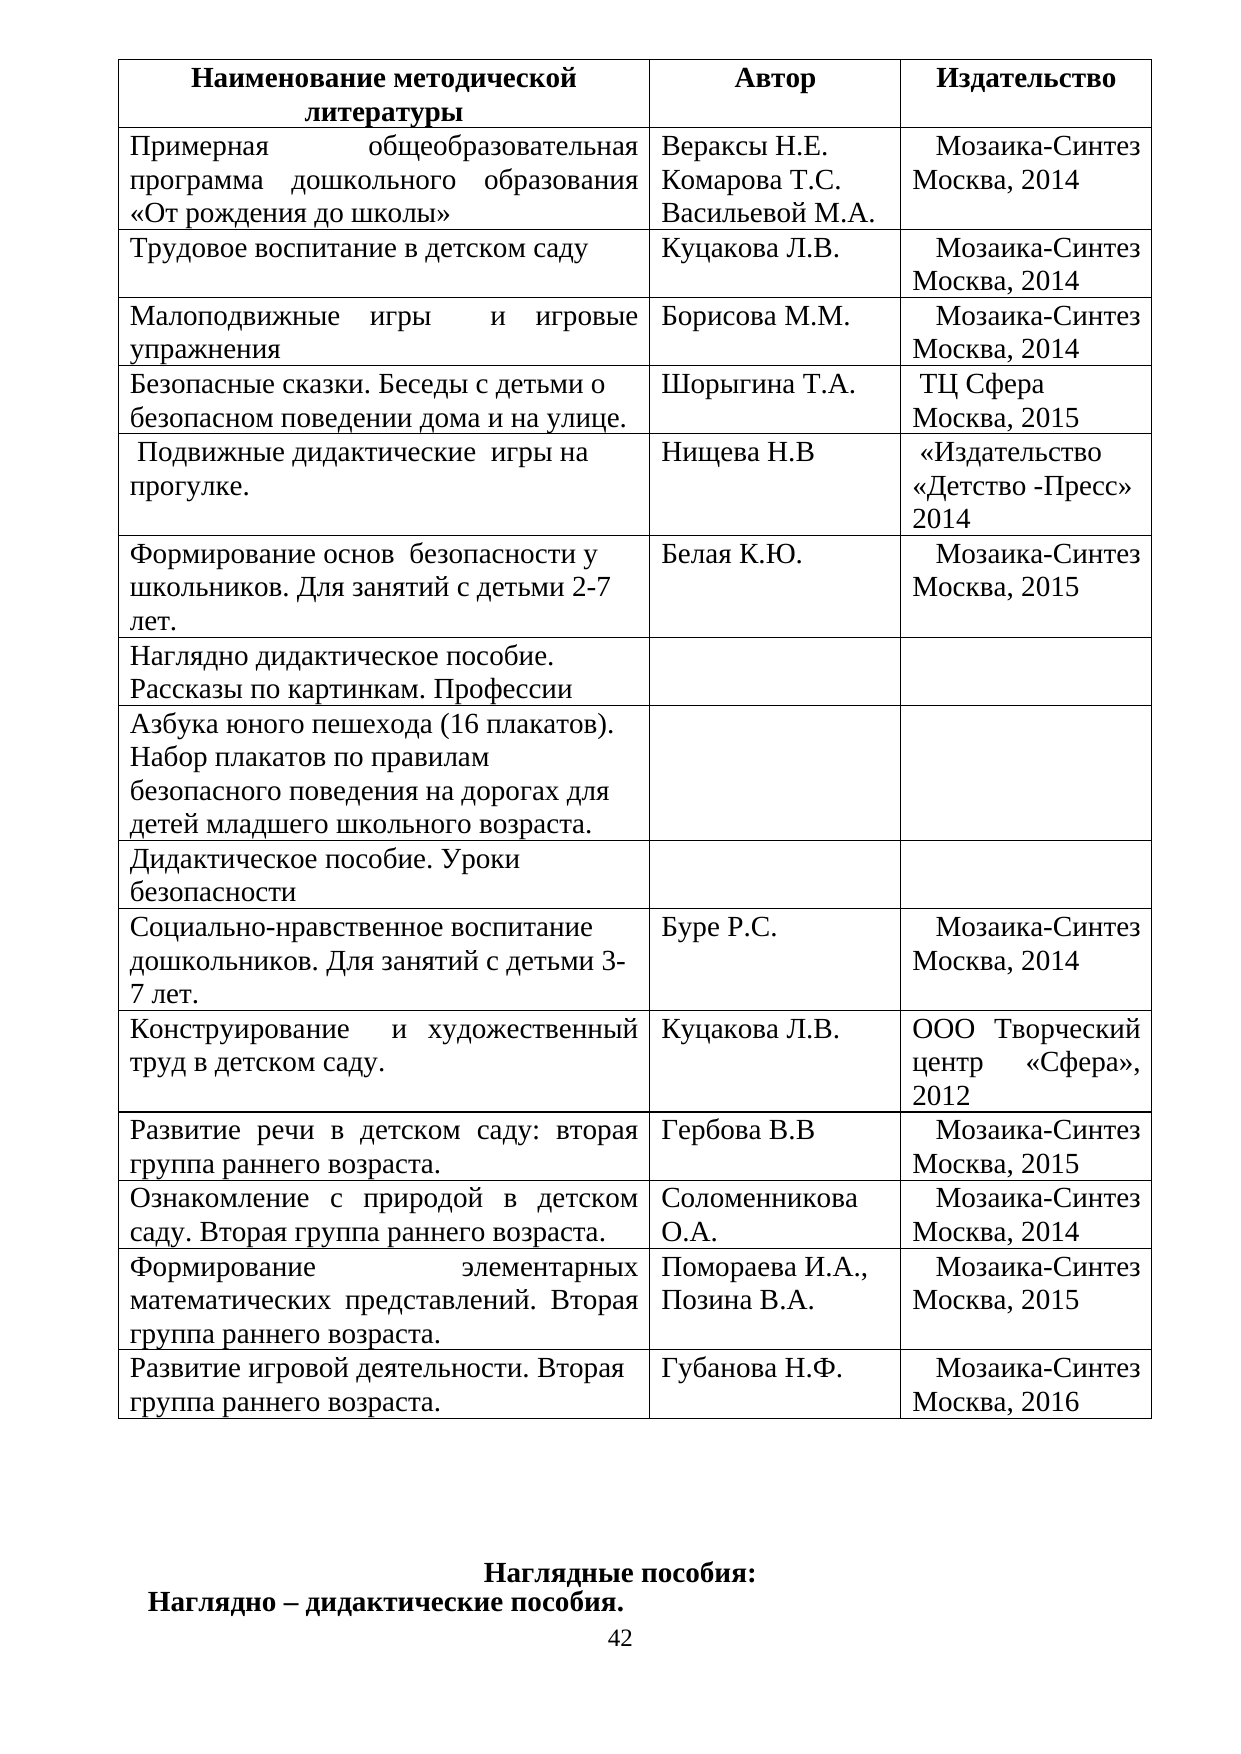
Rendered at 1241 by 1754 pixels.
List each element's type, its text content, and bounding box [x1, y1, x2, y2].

table_cell Трудовое воспитание в детском саду [119, 230, 649, 297]
table_cell Мозаика-Синтез Москва, 2014 [901, 230, 1151, 297]
table_cell «Издательство «Детство -Пресс» 2014 [901, 434, 1151, 535]
table_cell Мозаика-Синтез Москва, 2014 [901, 128, 1151, 229]
table_cell [650, 706, 900, 840]
table_cell Куцакова Л.В. [650, 230, 900, 297]
table_cell Вераксы Н.Е. Комарова Т.С. Васильевой М.А. [650, 128, 900, 229]
table_cell Конструирование и художественный труд в детском саду. [119, 1011, 649, 1111]
table_cell Азбука юного пешехода (16 плакатов). Набор плакатов по правилам безопасного поведения на дорогах для детей младшего школьного возраста. [119, 706, 649, 840]
table_cell Мозаика-Синтез Москва, 2015 [901, 536, 1151, 637]
table_cell Борисова М.М. [650, 298, 900, 365]
table_cell Губанова Н.Ф. [650, 1350, 900, 1417]
table_cell Нищева Н.В [650, 434, 900, 535]
table_cell Малоподвижные игры и игровые упражнения [119, 298, 649, 365]
table_cell [901, 841, 1151, 908]
table_cell Безопасные сказки. Беседы с детьми о безопасном поведении дома и на улице. [119, 366, 649, 433]
table_cell Куцакова Л.В. [650, 1011, 900, 1111]
table_cell Социально-нравственное воспитание дошкольников. Для занятий с детьми 3-7 лет. [119, 909, 649, 1010]
table_header Автор [650, 60, 900, 127]
table_cell Подвижные дидактические игры на прогулке. [119, 434, 649, 535]
table_cell Белая К.Ю. [650, 536, 900, 637]
table_cell Ознакомление с природой в детском саду. Вторая группа раннего возраста. [119, 1181, 649, 1248]
text Наглядные пособия: [89, 1556, 1152, 1589]
table_cell Соломенникова О.А. [650, 1181, 900, 1248]
table_cell Мозаика-Синтез Москва, 2015 [901, 1113, 1151, 1179]
table_cell Примерная общеобразовательная программа дошкольного образования «От рождения до школы» [119, 128, 649, 229]
table_cell Помораева И.А., Позина В.А. [650, 1249, 900, 1349]
table_cell ТЦ Сфера Москва, 2015 [901, 366, 1151, 433]
table_cell Мозаика-Синтез Москва, 2015 [901, 1249, 1151, 1349]
table_cell Мозаика-Синтез Москва, 2014 [901, 1181, 1151, 1248]
table_cell Формирование основ безопасности у школьников. Для занятий с детьми 2-7 лет. [119, 536, 649, 637]
table_cell Шорыгина Т.А. [650, 366, 900, 433]
table_cell Развитие речи в детском саду: вторая группа раннего возраста. [119, 1113, 649, 1179]
table_cell Мозаика-Синтез Москва, 2014 [901, 298, 1151, 365]
table_cell [901, 706, 1151, 840]
table_cell Наглядно дидактическое пособие. Рассказы по картинкам. Профессии [119, 638, 649, 705]
table_cell Развитие игровой деятельности. Вторая группа раннего возраста. [119, 1350, 649, 1417]
table_cell [650, 638, 900, 705]
table_header Наименование методической литературы [119, 60, 649, 127]
table_cell Гербова В.В [650, 1113, 900, 1179]
table_cell Мозаика-Синтез Москва, 2014 [901, 909, 1151, 1010]
table_cell Мозаика-Синтез Москва, 2016 [901, 1350, 1151, 1417]
table_cell Формирование элементарных математических представлений. Вторая группа раннего возраста. [119, 1249, 649, 1349]
table_cell [650, 841, 900, 908]
table_cell ООО Творческий центр «Сфера», 2012 [901, 1011, 1151, 1111]
text Наглядно – дидактические пособия. [118, 1589, 1151, 1618]
table_cell Буре Р.С. [650, 909, 900, 1010]
table_cell [901, 638, 1151, 705]
table_cell Дидактическое пособие. Уроки безопасности [119, 841, 649, 908]
table_header Издательство [901, 60, 1151, 127]
